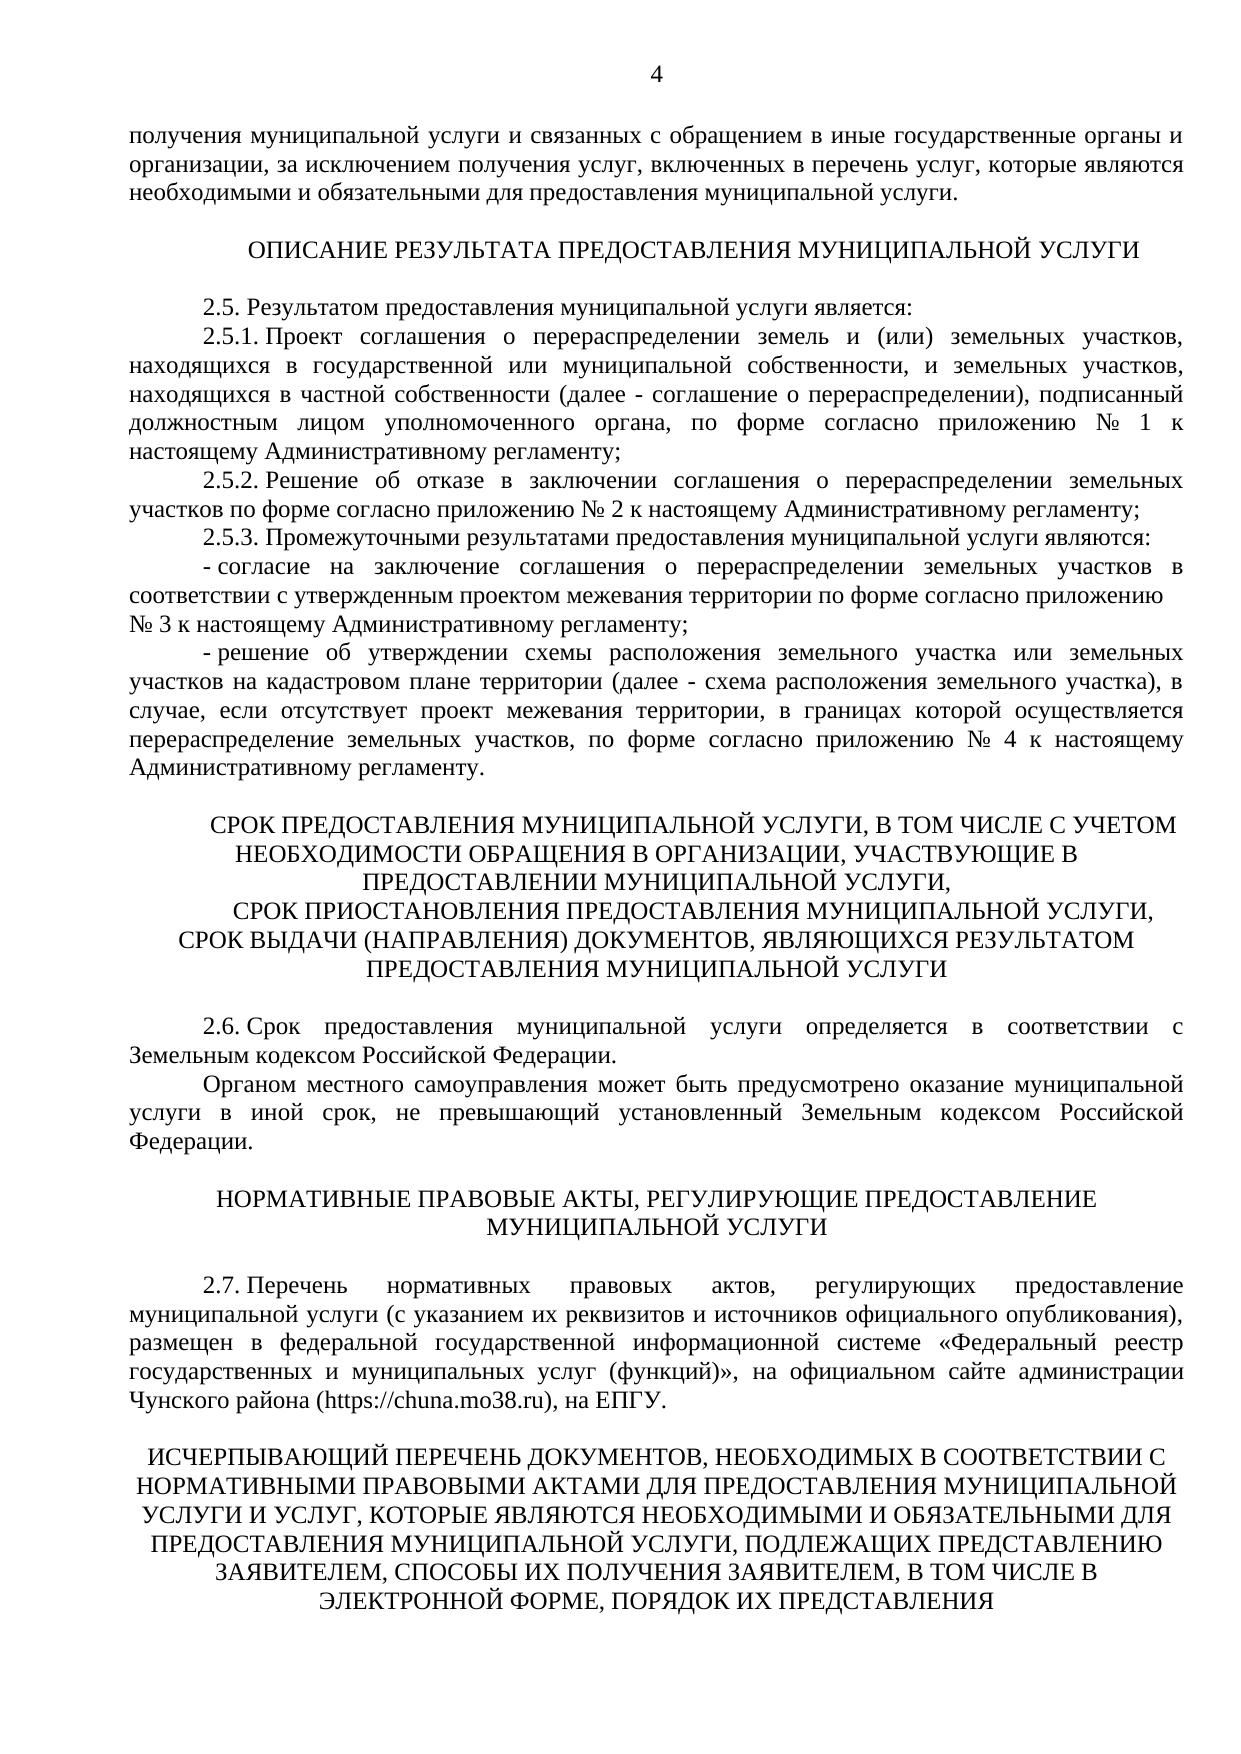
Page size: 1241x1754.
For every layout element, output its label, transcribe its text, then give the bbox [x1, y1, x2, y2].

text Описание результата предоставления муниципальной услуги [129, 235, 1184, 264]
text 2.5.3. Промежуточными результатами предоставления муниципальной услуги являются: [129, 522, 1184, 551]
text Органом местного самоуправления может быть предусмотрено оказание муниципальной услуги в иной срок, не превышающий установленный Земельным кодексом Российской Федерации. [129, 1069, 1184, 1155]
text - согласие на заключение соглашения о перераспределении земельных участков в соответствии с утвержденным проектом межевания территории по форме согласно приложению № 3 к настоящему Административному регламенту; [129, 551, 1184, 637]
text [129, 120, 1184, 206]
text Исчерпывающий перечень документов, необходимых в соответствии с нормативными правовыми актами для предоставления муниципальной услуги и услуг, которые являются необходимыми и обязательными для предоставления муниципальной услуги, подлежащих представлению заявителем, способы их получения заявителем, в том числе в электронной форме, порядок их представления [129, 1442, 1184, 1615]
text 2.5.1. Проект соглашения о перераспределении земель и (или) земельных участков, находящихся в государственной или муниципальной собственности, и земельных участков, находящихся в частной собственности (далее - соглашение о перераспределении), подписанный должностным лицом уполномоченного органа, по форме согласно приложению № 1 к настоящему Административному регламенту; [129, 321, 1184, 465]
text Нормативные правовые акты, регулирующие предоставление муниципальной услуги [129, 1184, 1184, 1241]
text 2.6. Срок предоставления муниципальной услуги определяется в соответствии с Земельным кодексом Российской Федерации. [129, 1011, 1184, 1069]
text - решение об утверждении схемы расположения земельного участка или земельных участков на кадастровом плане территории (далее - схема расположения земельного участка), в случае, если отсутствует проект межевания территории, в границах которой осуществляется перераспределение земельных участков, по форме согласно приложению № 4 к настоящему Административному регламенту. [129, 637, 1184, 781]
text 2.5. Результатом предоставления муниципальной услуги является: [129, 292, 1184, 321]
text срок приостановления предоставления муниципальной услуги, срок выдачи (направления) документов, являющихся результатом предоставления муниципальной услуги [129, 896, 1184, 982]
text 2.7. Перечень нормативных правовых актов, регулирующих предоставление муниципальной услуги (с указанием их реквизитов и источников официального опубликования), размещен в федеральной государственной информационной системе «Федеральный реестр государственных и муниципальных услуг (функций)», на официальном сайте администрации Чунского района (https://chuna.mo38.ru), на ЕПГУ. [129, 1270, 1184, 1414]
text Срок предоставления муниципальной услуги, в том числе с учетом необходимости обращения в организации, участвующие в предоставлении муниципальной услуги, [129, 810, 1184, 896]
text 2.5.2. Решение об отказе в заключении соглашения о перераспределении земельных участков по форме согласно приложению № 2 к настоящему Административному регламенту; [129, 465, 1184, 522]
